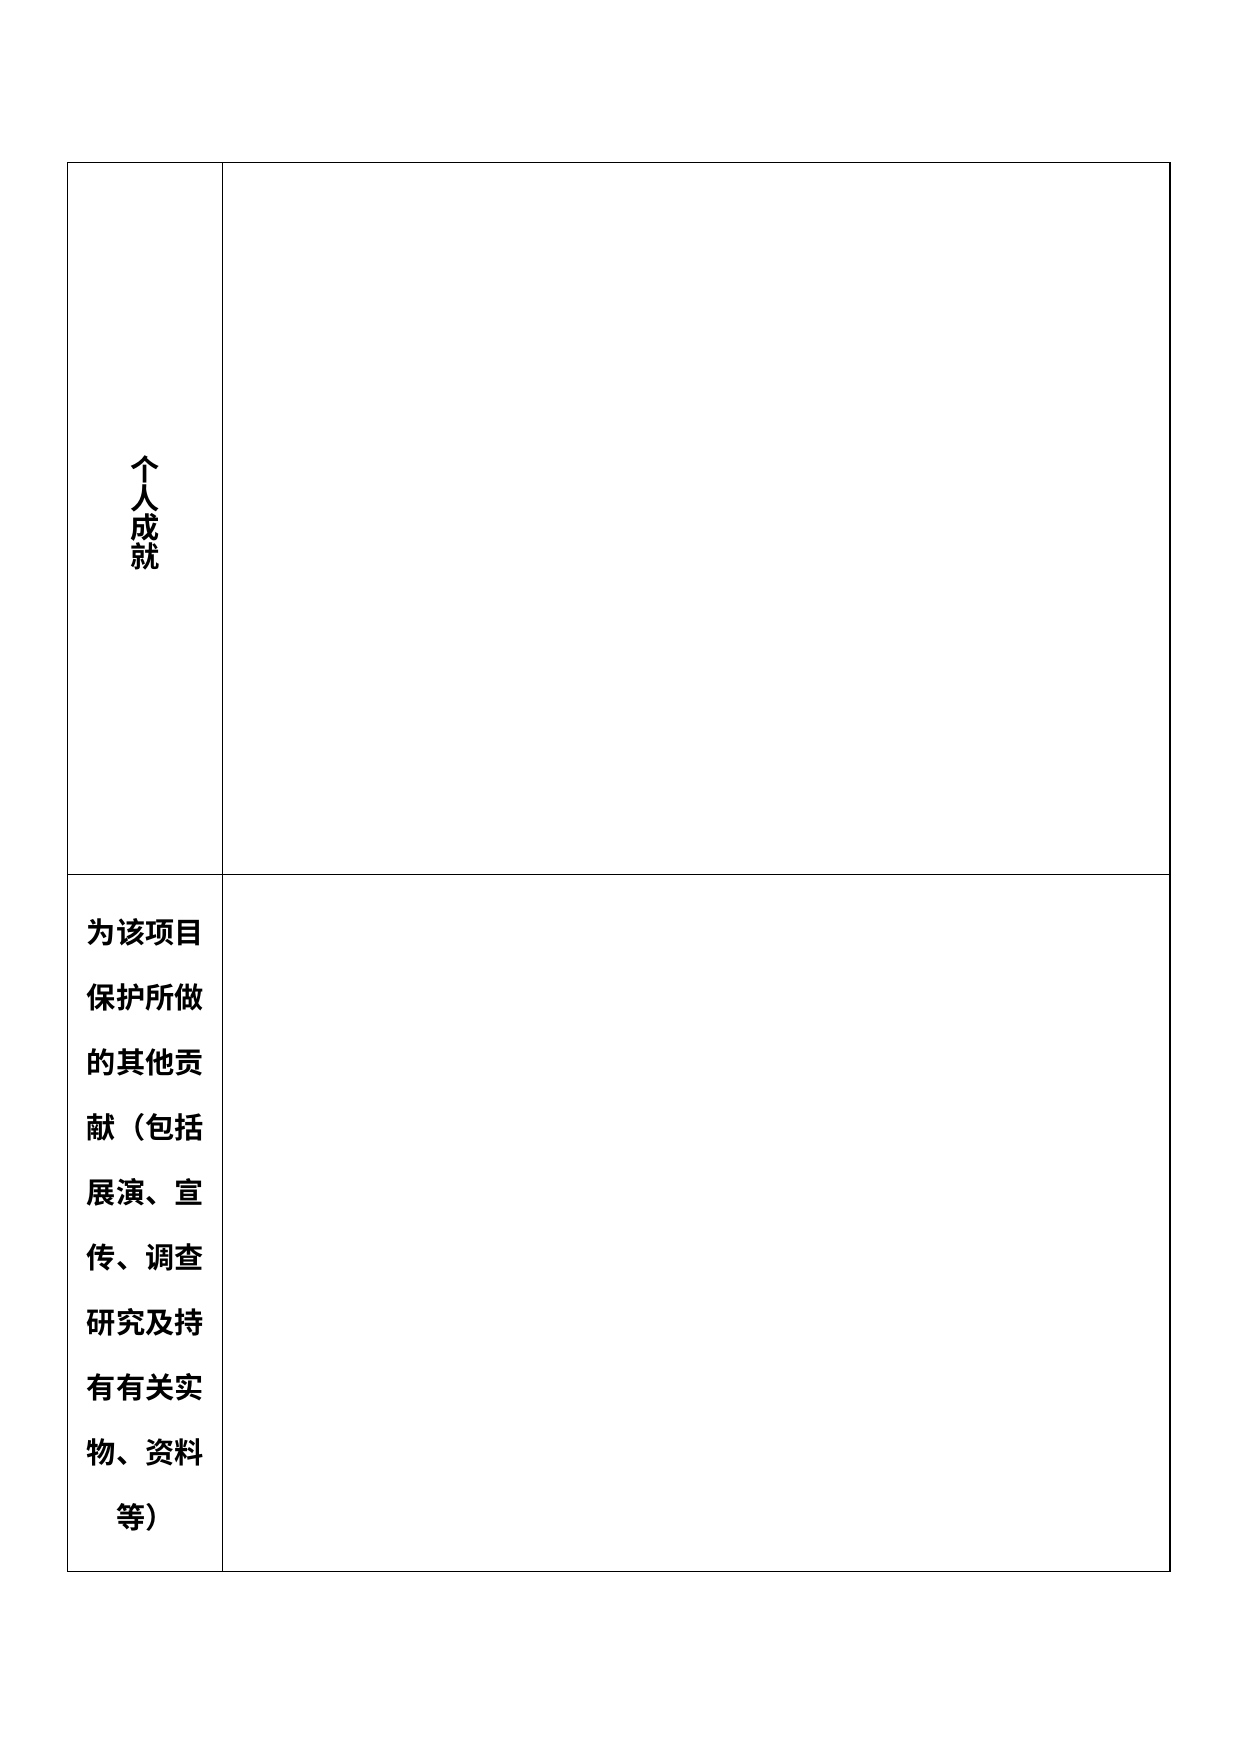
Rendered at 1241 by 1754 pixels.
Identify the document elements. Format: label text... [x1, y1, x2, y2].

table_cell [223, 875, 1169, 1571]
table_cell [223, 163, 1169, 874]
table_cell 个人成就 [68, 163, 222, 874]
table_cell 为该项目保护所做的其他贡献（包括展演、宣传、调查研究及持有有关实物、资料等） [68, 875, 222, 1571]
